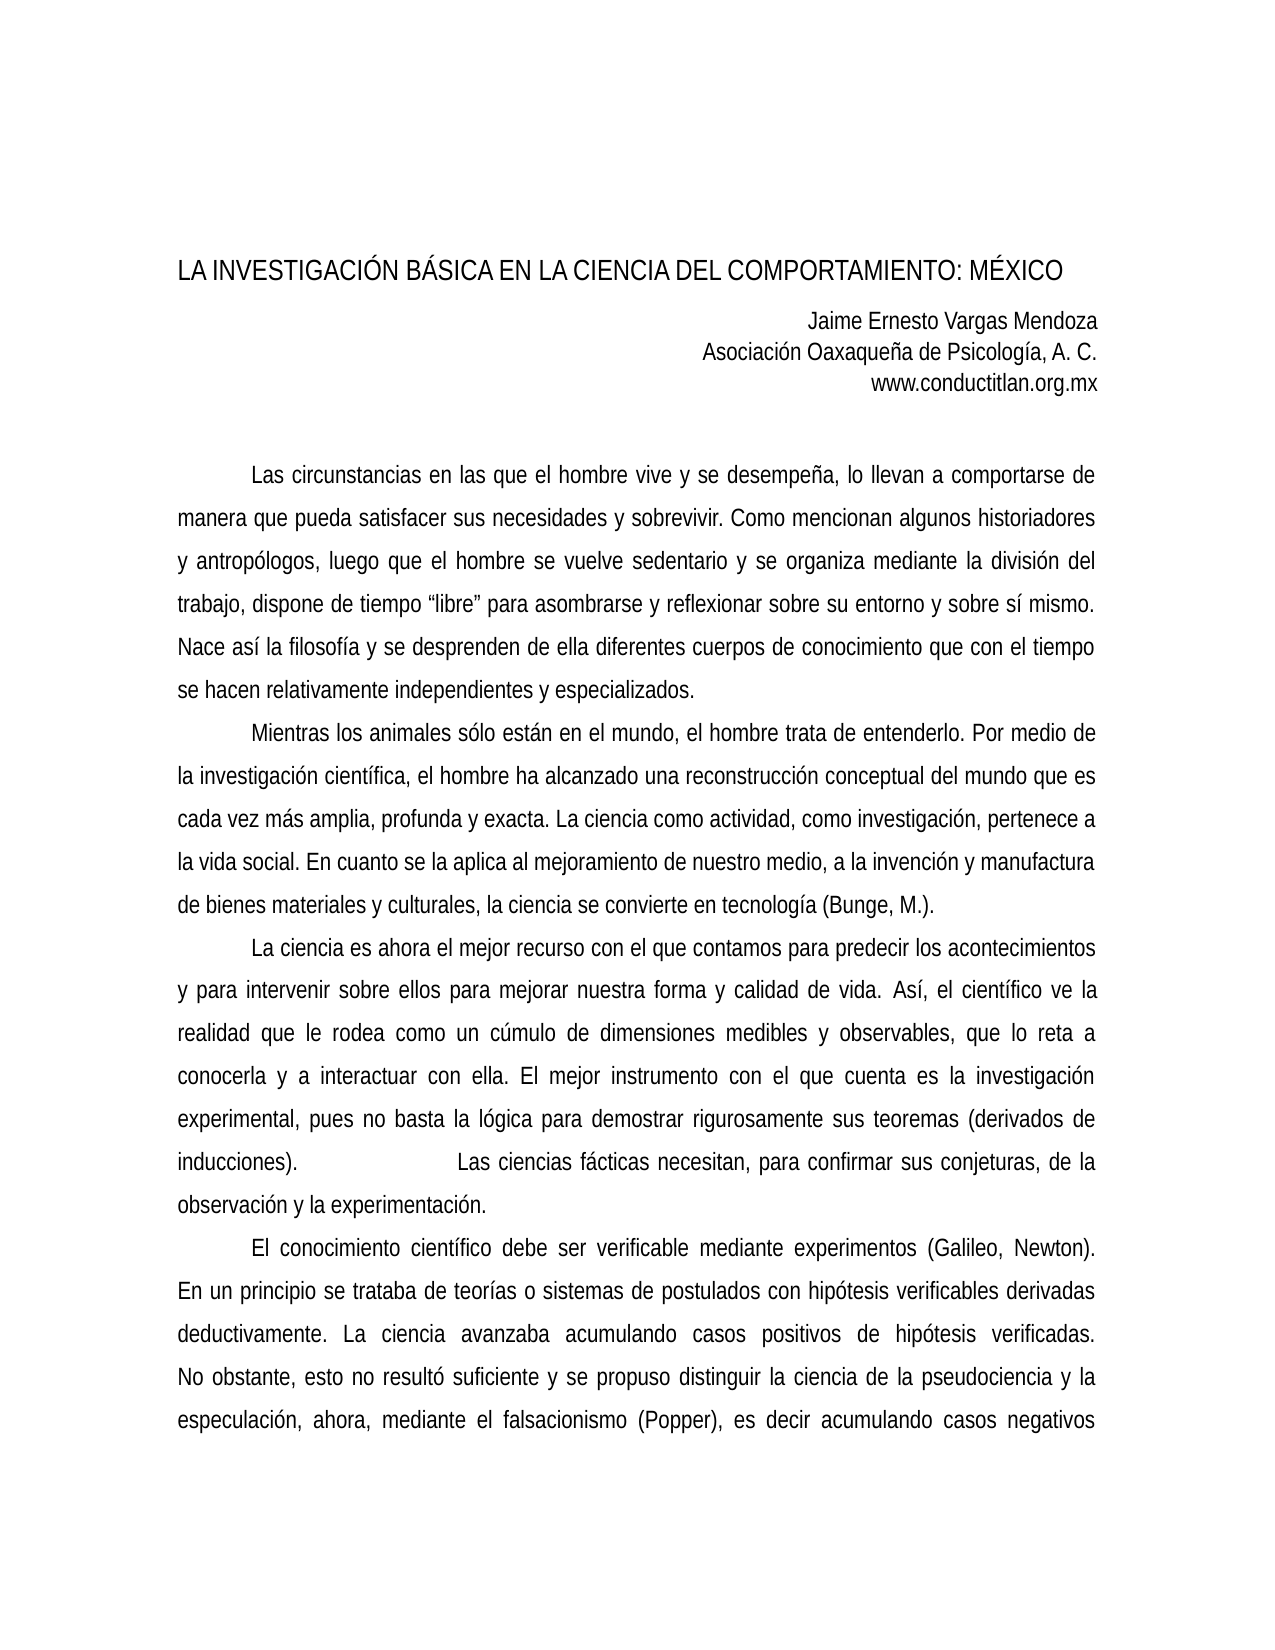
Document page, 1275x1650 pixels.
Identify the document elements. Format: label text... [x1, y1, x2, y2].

text Jaime Ernesto Vargas Mendoza [177, 306, 1098, 334]
text La ciencia es ahora el mejor recurso con el que contamos para predecir los acontecimientos y para intervenir sobre ellos para mejorar nuestra forma y calidad de vida. Así, el científico ve la realidad que le rodea como un cúmulo de dimensiones medibles y observables, que lo reta a conocerla y a interactuar con ella. El mejor instrumento con el que cuenta es la investigación experimental, pues no basta la lógica para demostrar rigurosamente sus teoremas (derivados de inducciones). Las ciencias fácticas necesitan, para confirmar sus conjeturas, de la observación y la experimentación. [177, 932, 1098, 1219]
text Asociación Oaxaqueña de Psicología, A. C. [177, 337, 1098, 365]
text www.conductitlan.org.mx [177, 368, 1098, 396]
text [177, 1233, 1098, 1433]
text Mientras los animales sólo están en el mundo, el hombre trata de entenderlo. Por medio de la investigación científica, el hombre ha alcanzado una reconstrucción conceptual del mundo que es cada vez más amplia, profunda y exacta. La ciencia como actividad, como investigación, pertenece a la vida social. En cuanto se la aplica al mejoramiento de nuestro medio, a la invención y manufactura de bienes materiales y culturales, la ciencia se convierte en tecnología (Bunge, M.). [177, 718, 1098, 918]
text LA INVESTIGACIÓN BÁSICA EN LA CIENCIA DEL COMPORTAMIENTO: MÉXICO [177, 253, 1098, 286]
text Las circunstancias en las que el hombre vive y se desempeña, lo llevan a comportarse de manera que pueda satisfacer sus necesidades y sobrevivir. Como mencionan algunos historiadores y antropólogos, luego que el hombre se vuelve sedentario y se organiza mediante la división del trabajo, dispone de tiempo “libre” para asombrarse y reflexionar sobre su entorno y sobre sí mismo. Nace así la filosofía y se desprenden de ella diferentes cuerpos de conocimiento que con el tiempo se hacen relativamente independientes y especializados. [177, 460, 1098, 704]
